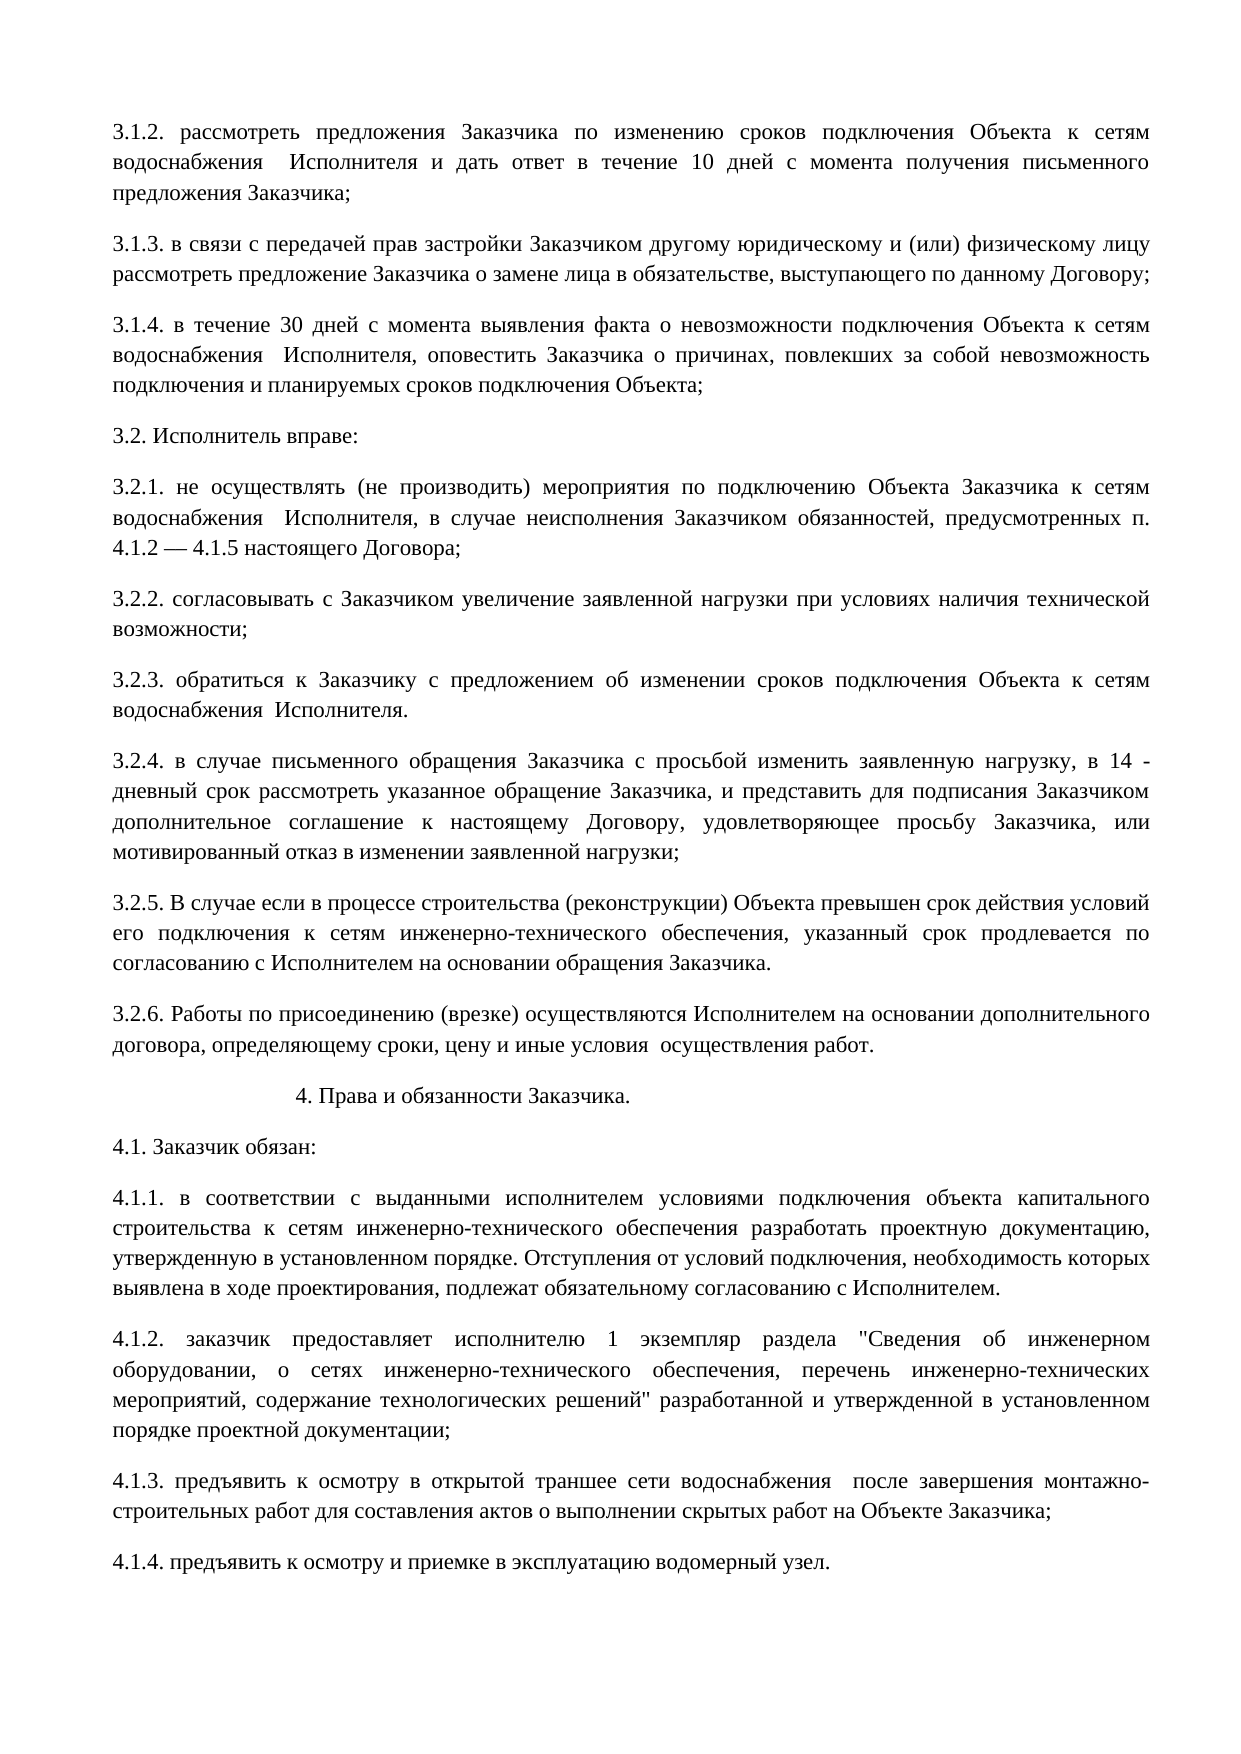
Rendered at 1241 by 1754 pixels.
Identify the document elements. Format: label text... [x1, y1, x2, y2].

text 3.2. Исполнитель вправе: [112, 422, 1152, 449]
text 3.2.3. обратиться к Заказчику с предложением об изменении сроков подключения Объекта к сетям водоснабжения Исполнителя. [112, 666, 1152, 723]
text 3.2.4. в случае письменного обращения Заказчика с просьбой изменить заявленную нагрузку, в 14 -дневный срок рассмотреть указанное обращение Заказчика, и представить для подписания Заказчиком дополнительное соглашение к настоящему Договору, удовлетворяющее просьбу Заказчика, или мотивированный отказ в изменении заявленной нагрузки; [112, 747, 1152, 864]
text 3.2.2. согласовывать с Заказчиком увеличение заявленной нагрузки при условиях наличия технической возможности; [112, 585, 1152, 641]
text 3.1.3. в связи с передачей прав застройки Заказчиком другому юридическому и (или) физическому лицу рассмотреть предложение Заказчика о замене лица в обязательстве, выступающего по данному Договору; [112, 229, 1152, 286]
text 3.2.5. В случае если в процессе строительства (реконструкции) Объекта превышен срок действия условий его подключения к сетям инженерно-технического обеспечения, указанный срок продлевается по согласованию с Исполнителем на основании обращения Заказчика. [112, 889, 1152, 976]
text 3.1.4. в течение 30 дней с момента выявления факта о невозможности подключения Объекта к сетям водоснабжения Исполнителя, оповестить Заказчика о причинах, повлекших за собой невозможность подключения и планируемых сроков подключения Объекта; [112, 311, 1152, 398]
text 4. Права и обязанности Заказчика. [112, 1082, 1152, 1108]
text 4.1.2. заказчик предоставляет исполнителю 1 экземпляр раздела "Сведения об инженерном оборудовании, о сетях инженерно-технического обеспечения, перечень инженерно-технических мероприятий, содержание технологических решений" разработанной и утвержденной в установленном порядке проектной документации; [112, 1325, 1152, 1442]
text 4.1.3. предъявить к осмотру в открытой траншее сети водоснабжения после завершения монтажно-строительных работ для составления актов о выполнении скрытых работ на Объекте Заказчика; [112, 1467, 1152, 1524]
text 4.1. Заказчик обязан: [112, 1133, 1152, 1159]
text 3.2.6. Работы по присоединению (врезке) осуществляются Исполнителем на основании дополнительного договора, определяющему сроки, цену и иные условия осуществления работ. [112, 1000, 1152, 1057]
text 4.1.4. предъявить к осмотру и приемке в эксплуатацию водомерный узел. [112, 1548, 1152, 1575]
text 3.2.1. не осуществлять (не производить) мероприятия по подключению Объекта Заказчика к сетям водоснабжения Исполнителя, в случае неисполнения Заказчиком обязанностей, предусмотренных п. 4.1.2 –– 4.1.5 настоящего Договора; [112, 473, 1152, 560]
text 4.1.1. в соответствии с выданными исполнителем условиями подключения объекта капитального строительства к сетям инженерно-технического обеспечения разработать проектную документацию, утвержденную в установленном порядке. Отступления от условий подключения, необходимость которых выявлена в ходе проектирования, подлежат обязательному согласованию с Исполнителем. [112, 1184, 1152, 1301]
text 3.1.2. рассмотреть предложения Заказчика по изменению сроков подключения Объекта к сетям водоснабжения Исполнителя и дать ответ в течение 10 дней с момента получения письменного предложения Заказчика; [112, 118, 1152, 205]
